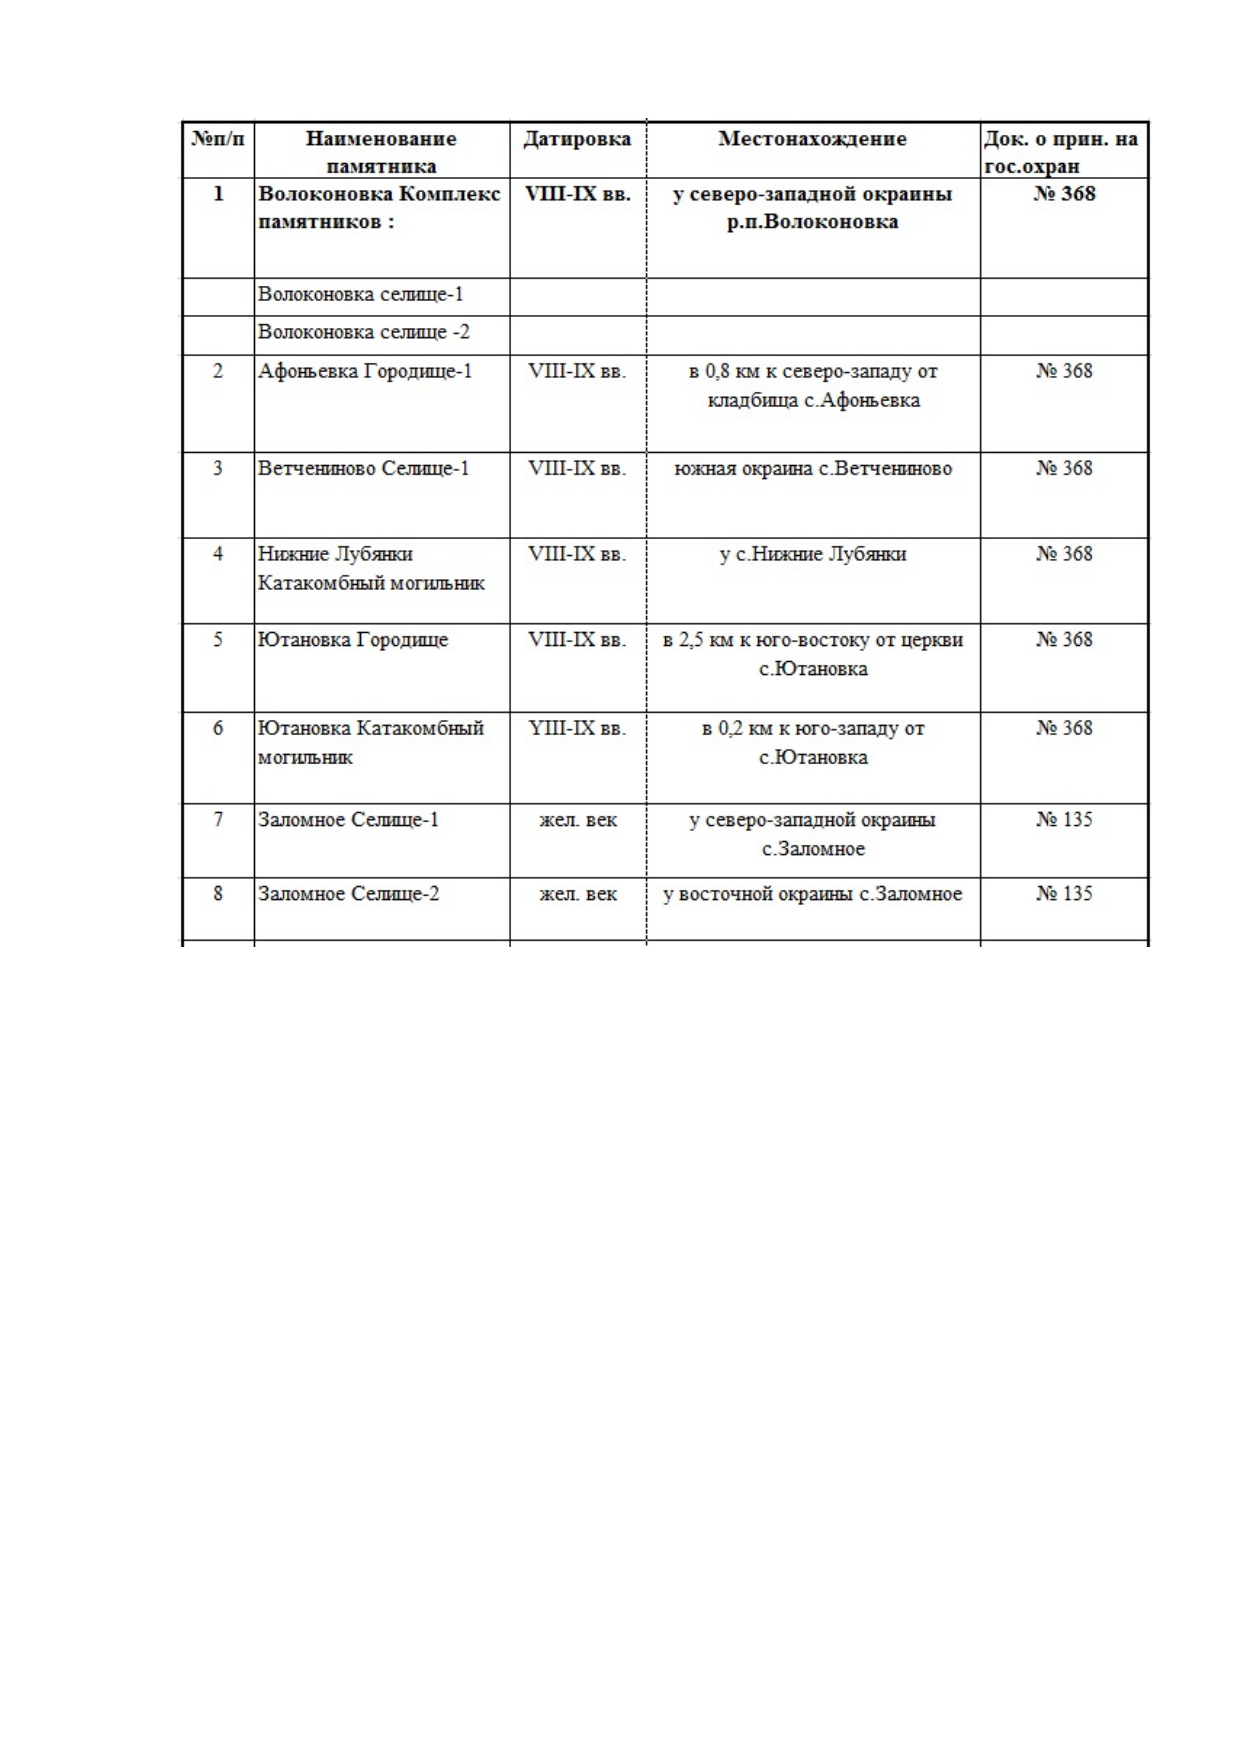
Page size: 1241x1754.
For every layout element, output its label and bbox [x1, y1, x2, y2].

picture [177, 118, 1153, 947]
